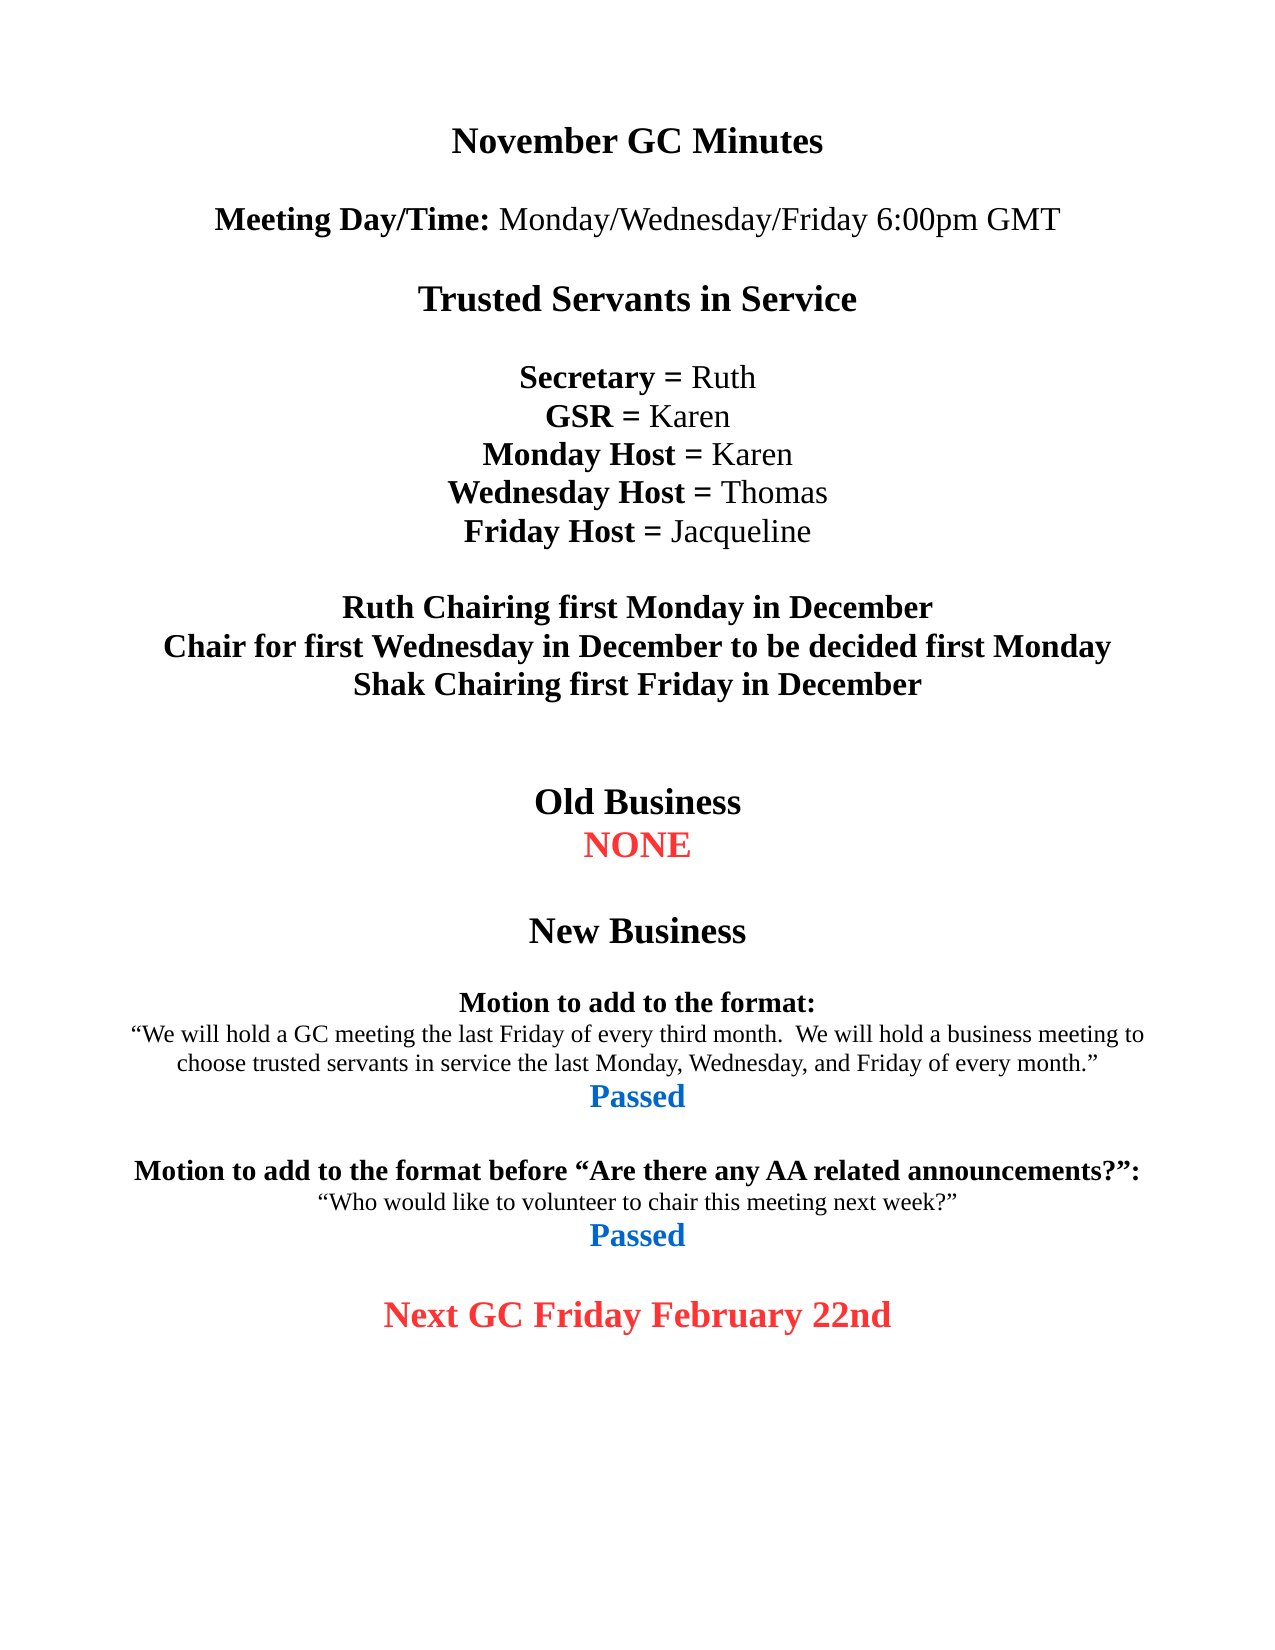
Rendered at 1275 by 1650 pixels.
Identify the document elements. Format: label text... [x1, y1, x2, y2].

text Old Business [118, 779, 1157, 822]
text Friday Host = Jacqueline [118, 511, 1157, 549]
text Motion to add to the format: [118, 985, 1157, 1019]
text NONE [118, 822, 1157, 866]
text November GC Minutes [118, 118, 1157, 161]
text Chair for first Wednesday in December to be decided first Monday [118, 626, 1157, 664]
text New Business [118, 909, 1157, 952]
text Passed [118, 1076, 1157, 1115]
text Secretary = Ruth [118, 358, 1157, 396]
text Meeting Day/Time: Monday/Wednesday/Friday 6:00pm GMT [118, 199, 1157, 238]
text Next GC Friday February 22nd [118, 1292, 1157, 1335]
text “Who would like to volunteer to chair this meeting next week?” [118, 1187, 1157, 1215]
text Motion to add to the format before “Are there any AA related announcements?”: [118, 1153, 1157, 1187]
text Trusted Servants in Service [118, 276, 1157, 319]
text Passed [118, 1215, 1157, 1254]
text Wednesday Host = Thomas [118, 473, 1157, 511]
text GSR = Karen [118, 396, 1157, 434]
text “We will hold a GC meeting the last Friday of every third month. We will hold a business meeting to choose trusted servants in service the last Monday, Wednesday, and Friday of every month.” [118, 1019, 1157, 1076]
text Monday Host = Karen [118, 434, 1157, 473]
text Shak Chairing first Friday in December [118, 664, 1157, 703]
text Ruth Chairing first Monday in December [118, 588, 1157, 626]
